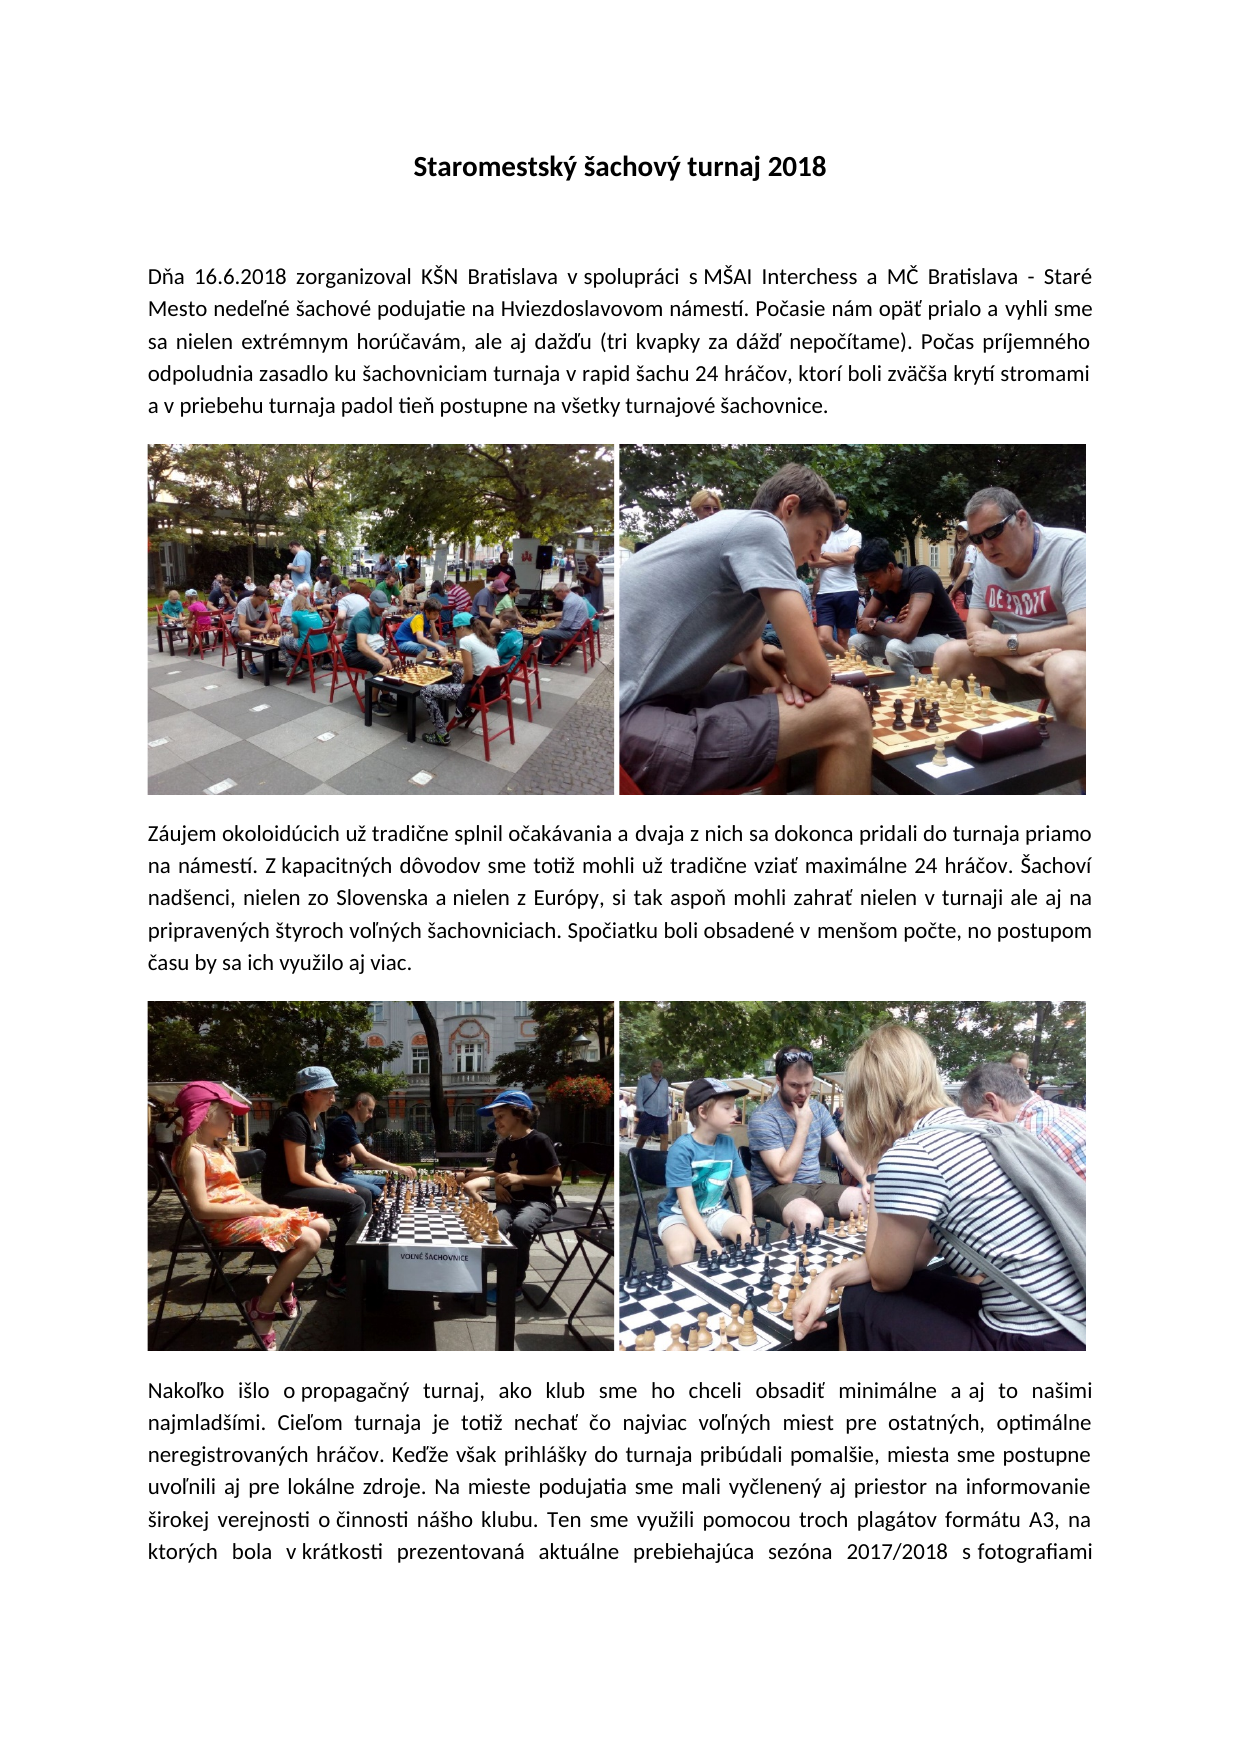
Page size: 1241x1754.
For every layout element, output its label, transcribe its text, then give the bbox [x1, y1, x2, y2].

picture [147, 444, 615, 795]
picture [147, 1001, 615, 1351]
text Dňa 16.6.2018 zorganizoval KŠN Bratislava v spolupráci s MŠAI Interchess a MČ Bratislava - Staré Mesto nedeľné šachové podujatie na Hviezdoslavovom námestí. Počasie nám opäť prialo a vyhli sme sa nielen extrémnym horúčavám, ale aj dažďu (tri kvapky za dážď nepočítame). Počas príjemného odpoludnia zasadlo ku šachovniciam turnaja v rapid šachu 24 hráčov, ktorí boli zväčša krytí stromami a v priebehu turnaja padol tieň postupne na všetky turnajové šachovnice. [148, 262, 1093, 419]
picture [619, 444, 1086, 795]
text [148, 1376, 1093, 1565]
text Staromestský šachový turnaj 2018 [148, 148, 1093, 183]
picture [619, 1001, 1086, 1351]
text Záujem okoloidúcich už tradične splnil očakávania a dvaja z nich sa dokonca pridali do turnaja priamo na námestí. Z kapacitných dôvodov sme totiž mohli už tradične vziať maximálne 24 hráčov. Šachoví nadšenci, nielen zo Slovenska a nielen z Európy, si tak aspoň mohli zahrať nielen v turnaji ale aj na pripravených štyroch voľných šachovniciach. Spočiatku boli obsadené v menšom počte, no postupom času by sa ich využilo aj viac. [148, 819, 1093, 976]
